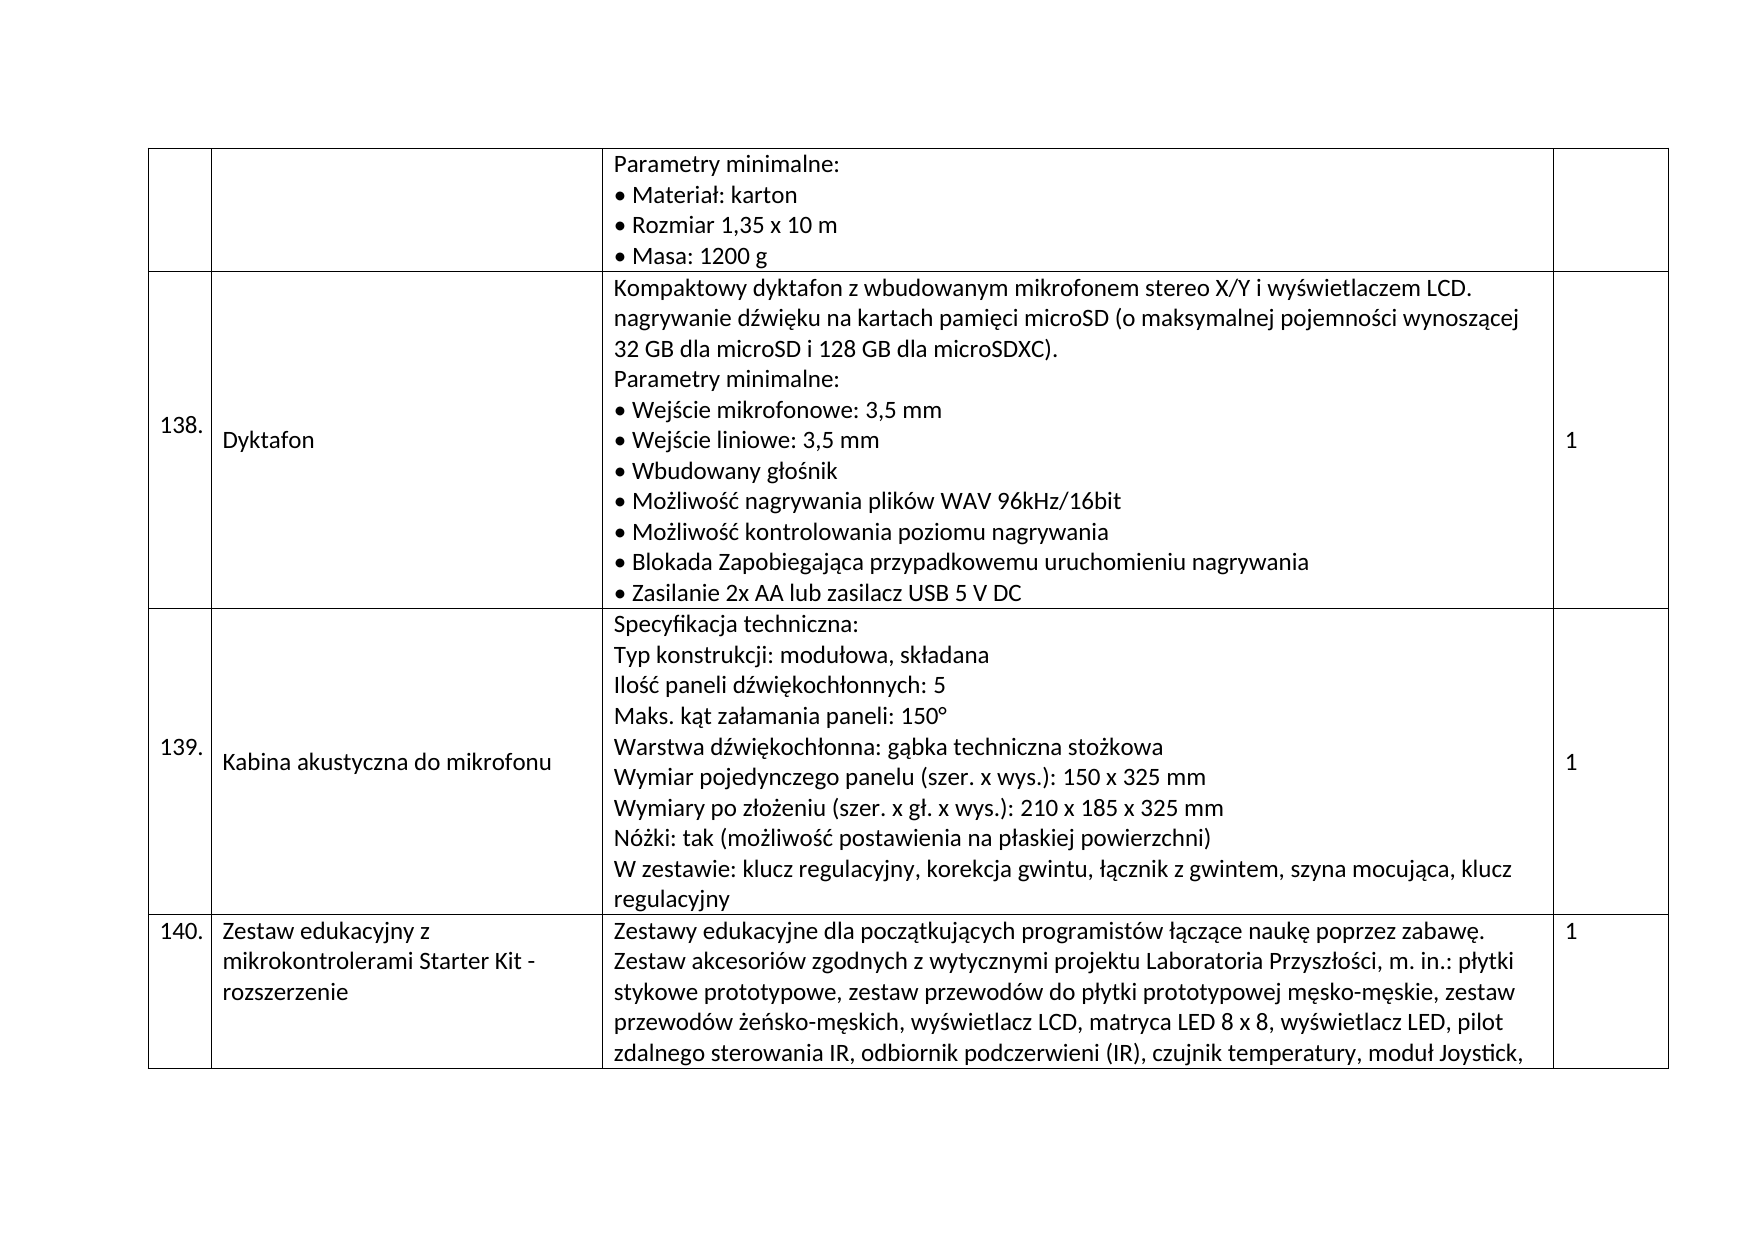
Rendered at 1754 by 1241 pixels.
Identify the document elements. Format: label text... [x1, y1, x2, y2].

table_cell 1 [1554, 609, 1668, 914]
table_cell 1 [1554, 149, 1668, 271]
table_cell [149, 149, 211, 271]
table_cell 1 [1554, 915, 1668, 1067]
table_cell [149, 272, 211, 607]
table_cell Kabina akustyczna do mikrofonu [212, 609, 602, 914]
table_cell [603, 915, 1553, 1067]
table_cell Dyktafon [212, 272, 602, 607]
table_cell Kompaktowy dyktafon z wbudowanym mikrofonem stereo X/Y i wyświetlaczem LCD. nagrywanie dźwięku na kartach pamięci microSD (o maksymalnej pojemności wynoszącej 32 GB dla microSD i 128 GB dla microSDXC). Parametry minimalne: • Wejście mikrofonowe: 3,5 mm • Wejście liniowe: 3,5 mm • Wbudowany głośnik • Możliwość nagrywania plików WAV 96kHz/16bit • Możliwość kontrolowania poziomu nagrywania • Blokada Zapobiegająca przypadkowemu uruchomieniu nagrywania • Zasilanie 2x AA lub zasilacz USB 5 V DC [603, 272, 1553, 607]
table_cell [603, 149, 1553, 271]
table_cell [212, 149, 602, 271]
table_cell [212, 915, 602, 1067]
table_cell 1 [1554, 272, 1668, 607]
table_cell [149, 609, 211, 914]
table_cell [149, 915, 211, 1067]
table_cell Specyfikacja techniczna: Typ konstrukcji: modułowa, składana Ilość paneli dźwiękochłonnych: 5 Maks. kąt załamania paneli: 150° Warstwa dźwiękochłonna: gąbka techniczna stożkowa Wymiar pojedynczego panelu (szer. x wys.): 150 x 325 mm Wymiary po złożeniu (szer. x gł. x wys.): 210 x 185 x 325 mm Nóżki: tak (możliwość postawienia na płaskiej powierzchni) W zestawie: klucz regulacyjny, korekcja gwintu, łącznik z gwintem, szyna mocująca, klucz regulacyjny [603, 609, 1553, 914]
